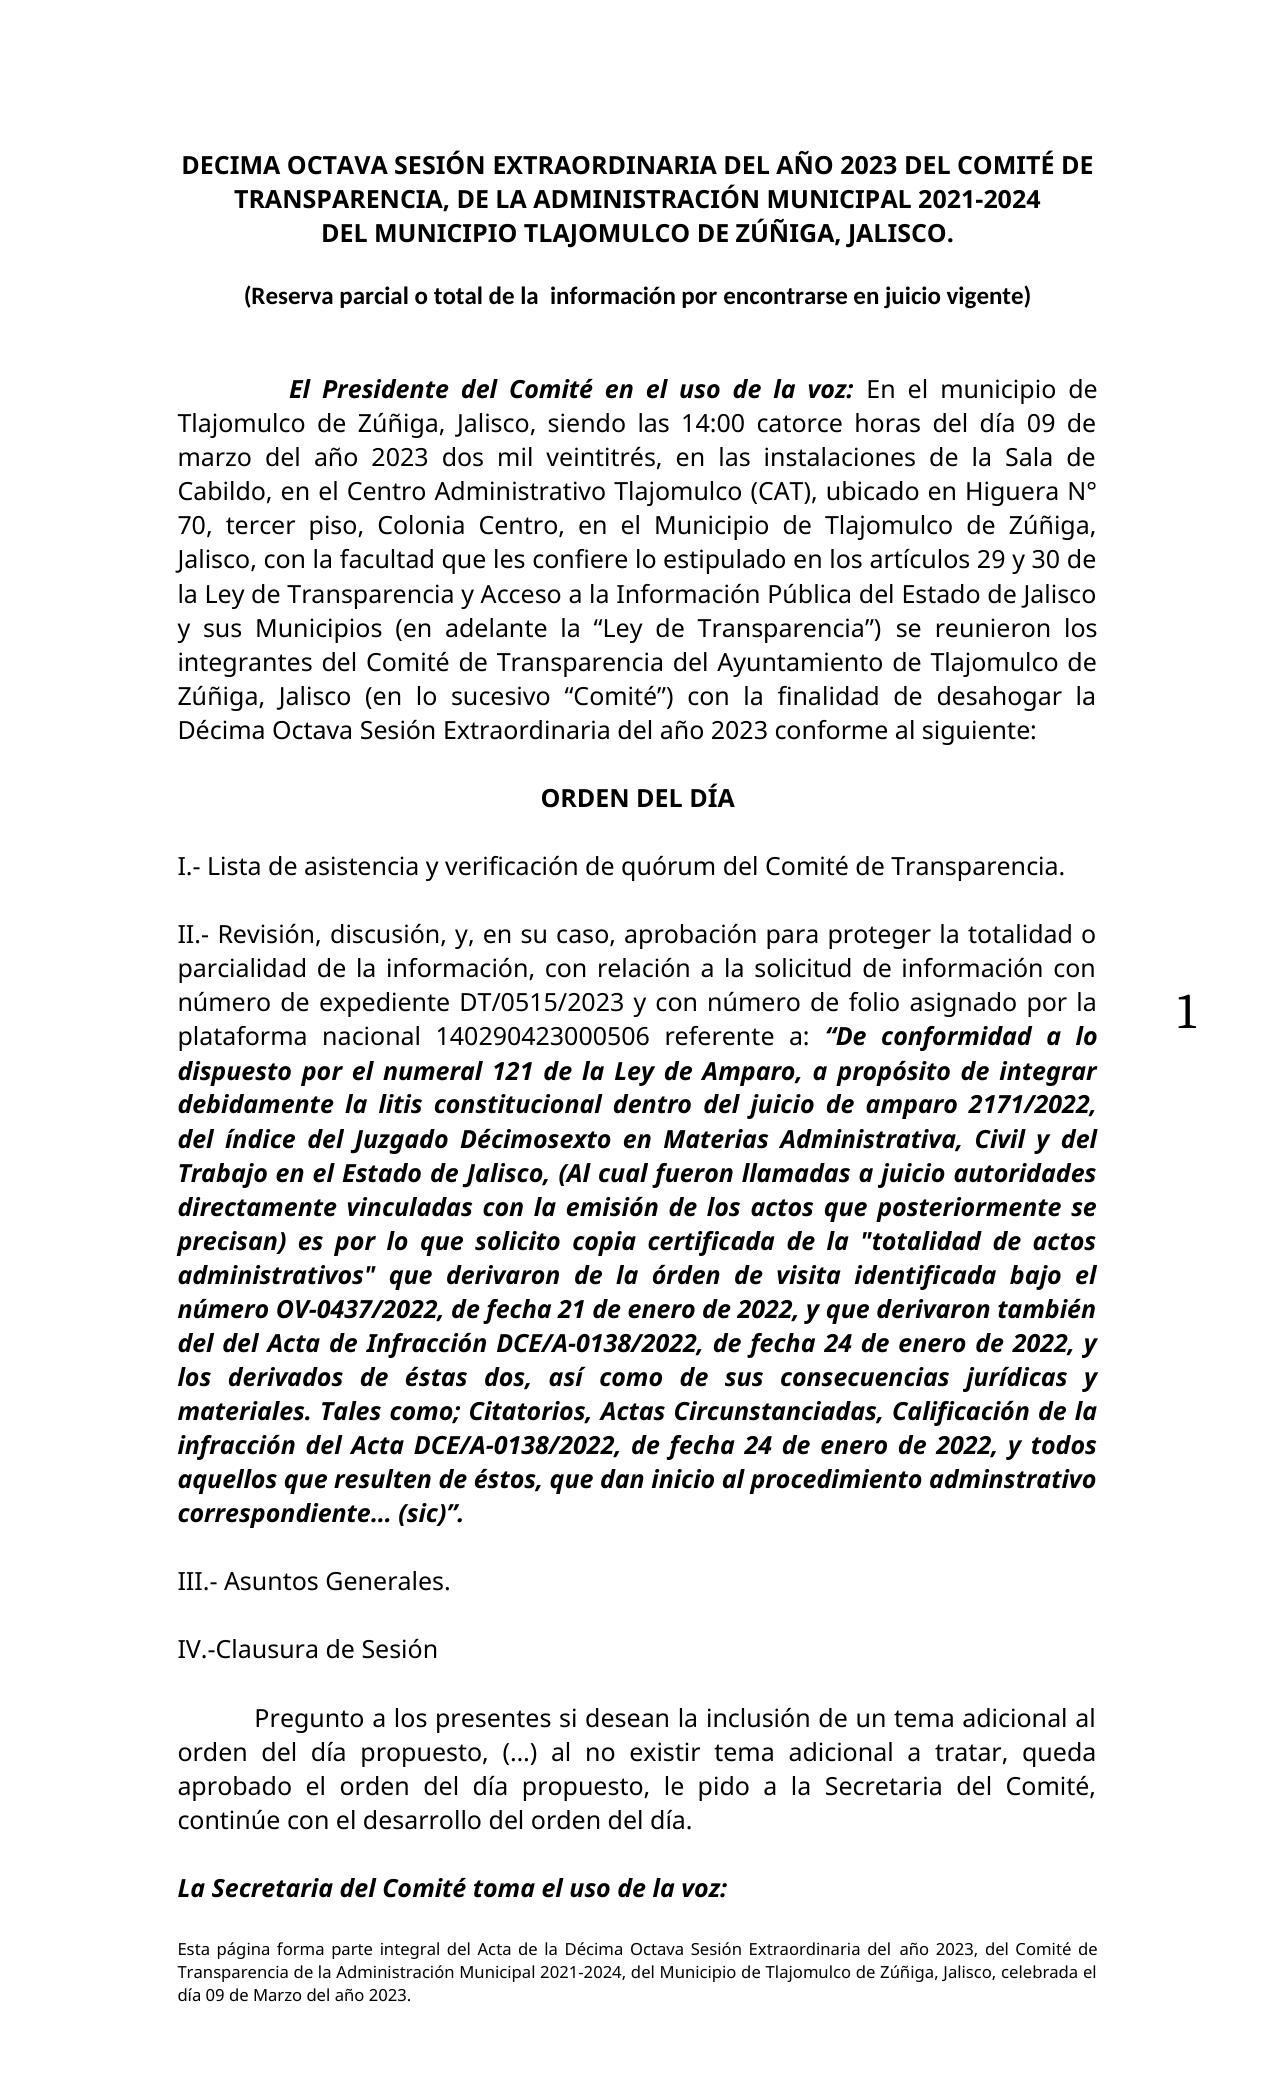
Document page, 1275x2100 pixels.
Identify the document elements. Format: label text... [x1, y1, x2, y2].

text El Presidente del Comité en el uso de la voz: En el municipio de Tlajomulco de Zúñiga, Jalisco, siendo las 14:00 catorce horas del día 09 de marzo del año 2023 dos mil veintitrés, en las instalaciones de la Sala de Cabildo, en el Centro Administrativo Tlajomulco (CAT), ubicado en Higuera N° 70, tercer piso, Colonia Centro, en el Municipio de Tlajomulco de Zúñiga, Jalisco, con la facultad que les confiere lo estipulado en los artículos 29 y 30 de la Ley de Transparencia y Acceso a la Información Pública del Estado de Jalisco y sus Municipios (en adelante la “Ley de Transparencia”) se reunieron los integrantes del Comité de Transparencia del Ayuntamiento de Tlajomulco de Zúñiga, Jalisco (en lo sucesivo “Comité”) con la finalidad de desahogar la Décima Octava Sesión Extraordinaria del año 2023 conforme al siguiente: [177, 372, 1098, 747]
text III.- Asuntos Generales. [177, 1564, 1098, 1598]
text ORDEN DEL DÍA [177, 781, 1098, 815]
text II.- Revisión, discusión, y, en su caso, aprobación para proteger la totalidad o parcialidad de la información, con relación a la solicitud de información con número de expediente DT/0515/2023 y con número de folio asignado por la plataforma nacional 140290423000506 referente a: “De conformidad a lo dispuesto por el numeral 121 de la Ley de Amparo, a propósito de integrar debidamente la litis constitucional dentro del juicio de amparo 2171/2022, del índice del Juzgado Décimosexto en Materias Administrativa, Civil y del Trabajo en el Estado de Jalisco, (Al cual fueron llamadas a juicio autoridades directamente vinculadas con la emisión de los actos que posteriormente se precisan) es por lo que solicito copia certificada de la "totalidad de actos administrativos" que derivaron de la órden de visita identificada bajo el número OV-0437/2022, de fecha 21 de enero de 2022, y que derivaron también del del Acta de Infracción DCE/A-0138/2022, de fecha 24 de enero de 2022, y los derivados de éstas dos, así como de sus consecuencias jurídicas y materiales. Tales como; Citatorios, Actas Circunstanciadas, Calificación de la infracción del Acta DCE/A-0138/2022, de fecha 24 de enero de 2022, y todos aquellos que resulten de éstos, que dan inicio al procedimiento adminstrativo correspondiente… (sic)”. [177, 917, 1098, 1530]
text La Secretaria del Comité toma el uso de la voz: [177, 1871, 1098, 1905]
text (Reserva parcial o total de la información por encontrarse en juicio vigente) [177, 280, 1098, 311]
text Pregunto a los presentes si desean la inclusión de un tema adicional al orden del día propuesto, (…) al no existir tema adicional a tratar, queda aprobado el orden del día propuesto, le pido a la Secretaria del Comité, continúe con el desarrollo del orden del día. [177, 1700, 1098, 1837]
text DEL MUNICIPIO TLAJOMULCO DE ZÚÑIGA, JALISCO. [177, 216, 1098, 250]
text TRANSPARENCIA, DE LA ADMINISTRACIÓN MUNICIPAL 2021-2024 [177, 182, 1098, 216]
text I.- Lista de asistencia y verificación de quórum del Comité de Transparencia. [177, 849, 1098, 883]
text DECIMA OCTAVA SESIÓN EXTRAORDINARIA DEL AÑO 2023 DEL COMITÉ DE [177, 148, 1098, 182]
text IV.-Clausura de Sesión [177, 1632, 1098, 1666]
